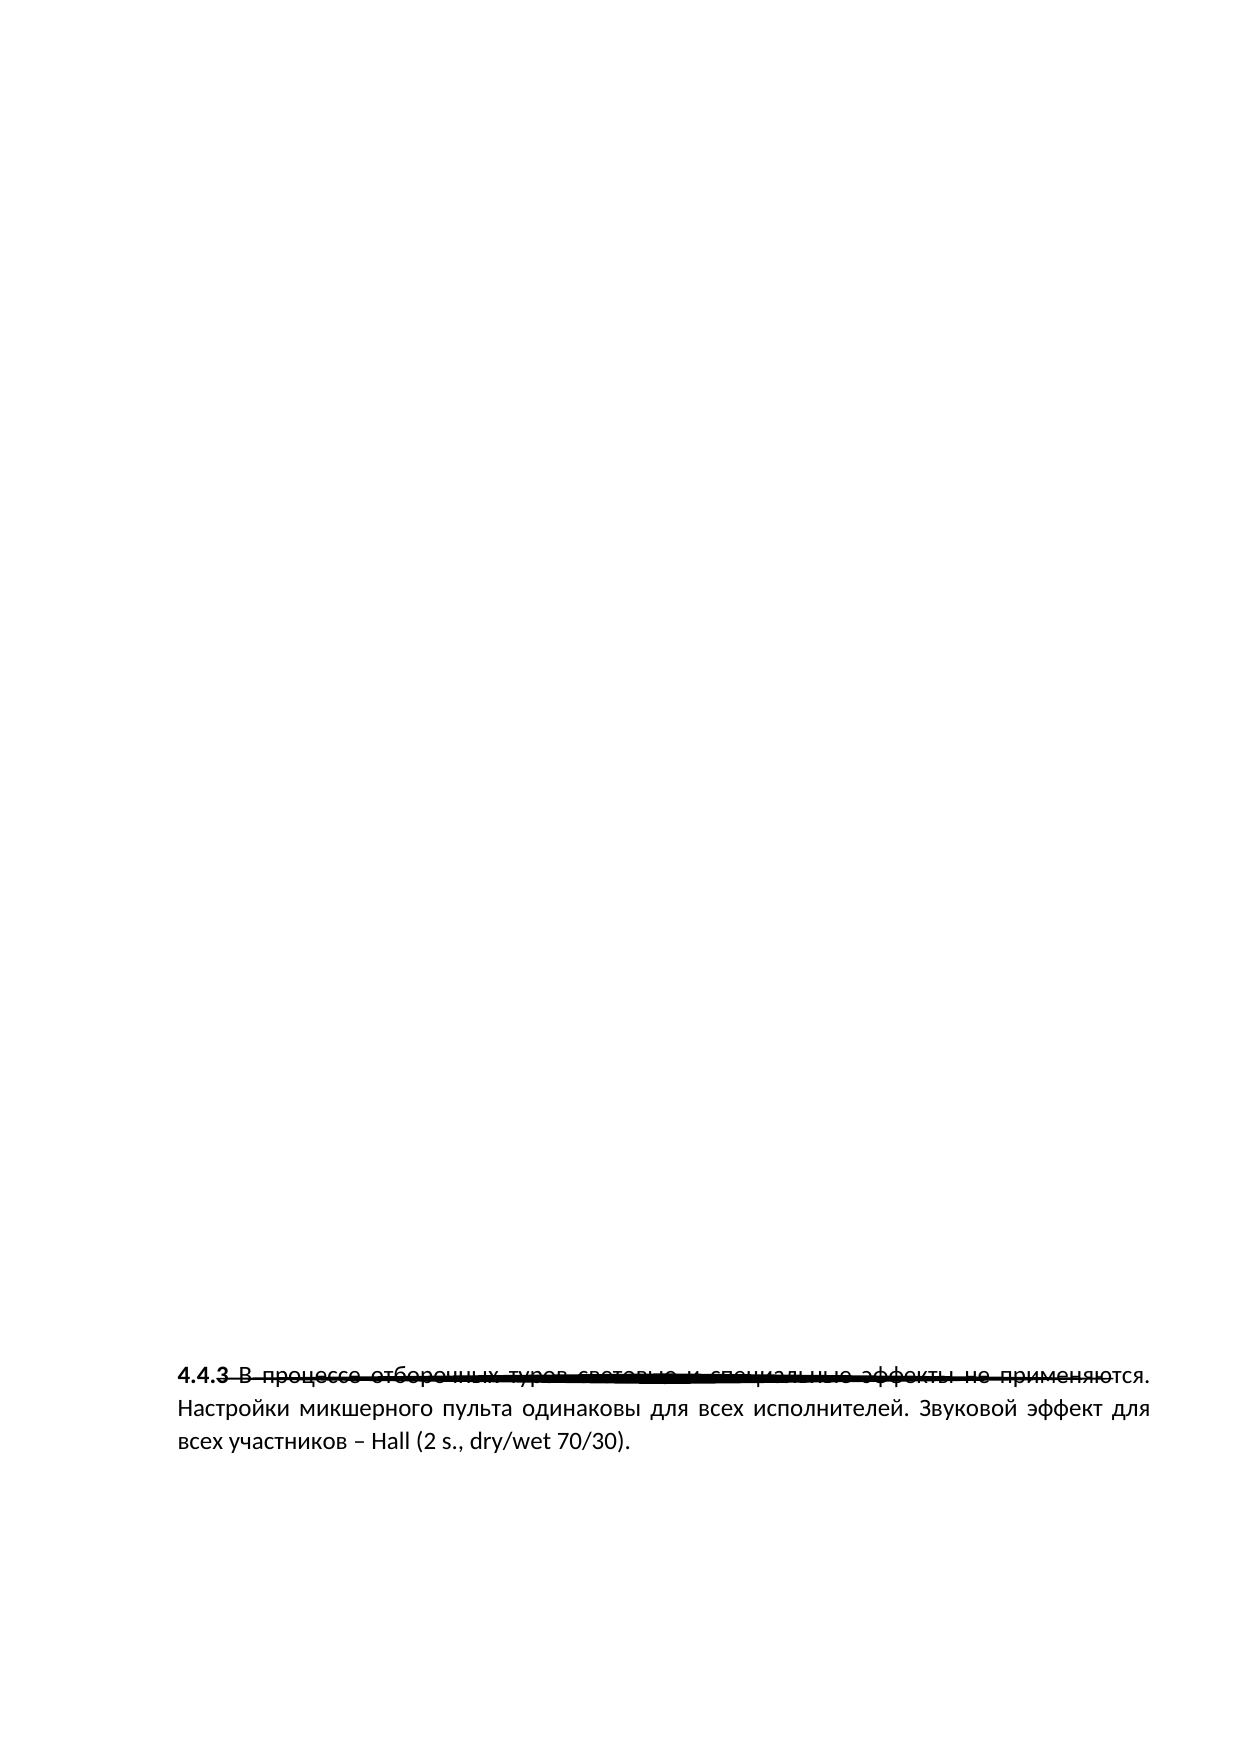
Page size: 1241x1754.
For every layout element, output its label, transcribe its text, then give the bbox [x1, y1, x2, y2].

text 4.4.3 В процессе отборочных туров световые и специальные эффекты не применяются. Настройки микшерного пульта одинаковы для всех исполнителей. Звуковой эффект для всех участников – Hall (2 s., dry/wet 70/30). [177, 1359, 1152, 1455]
